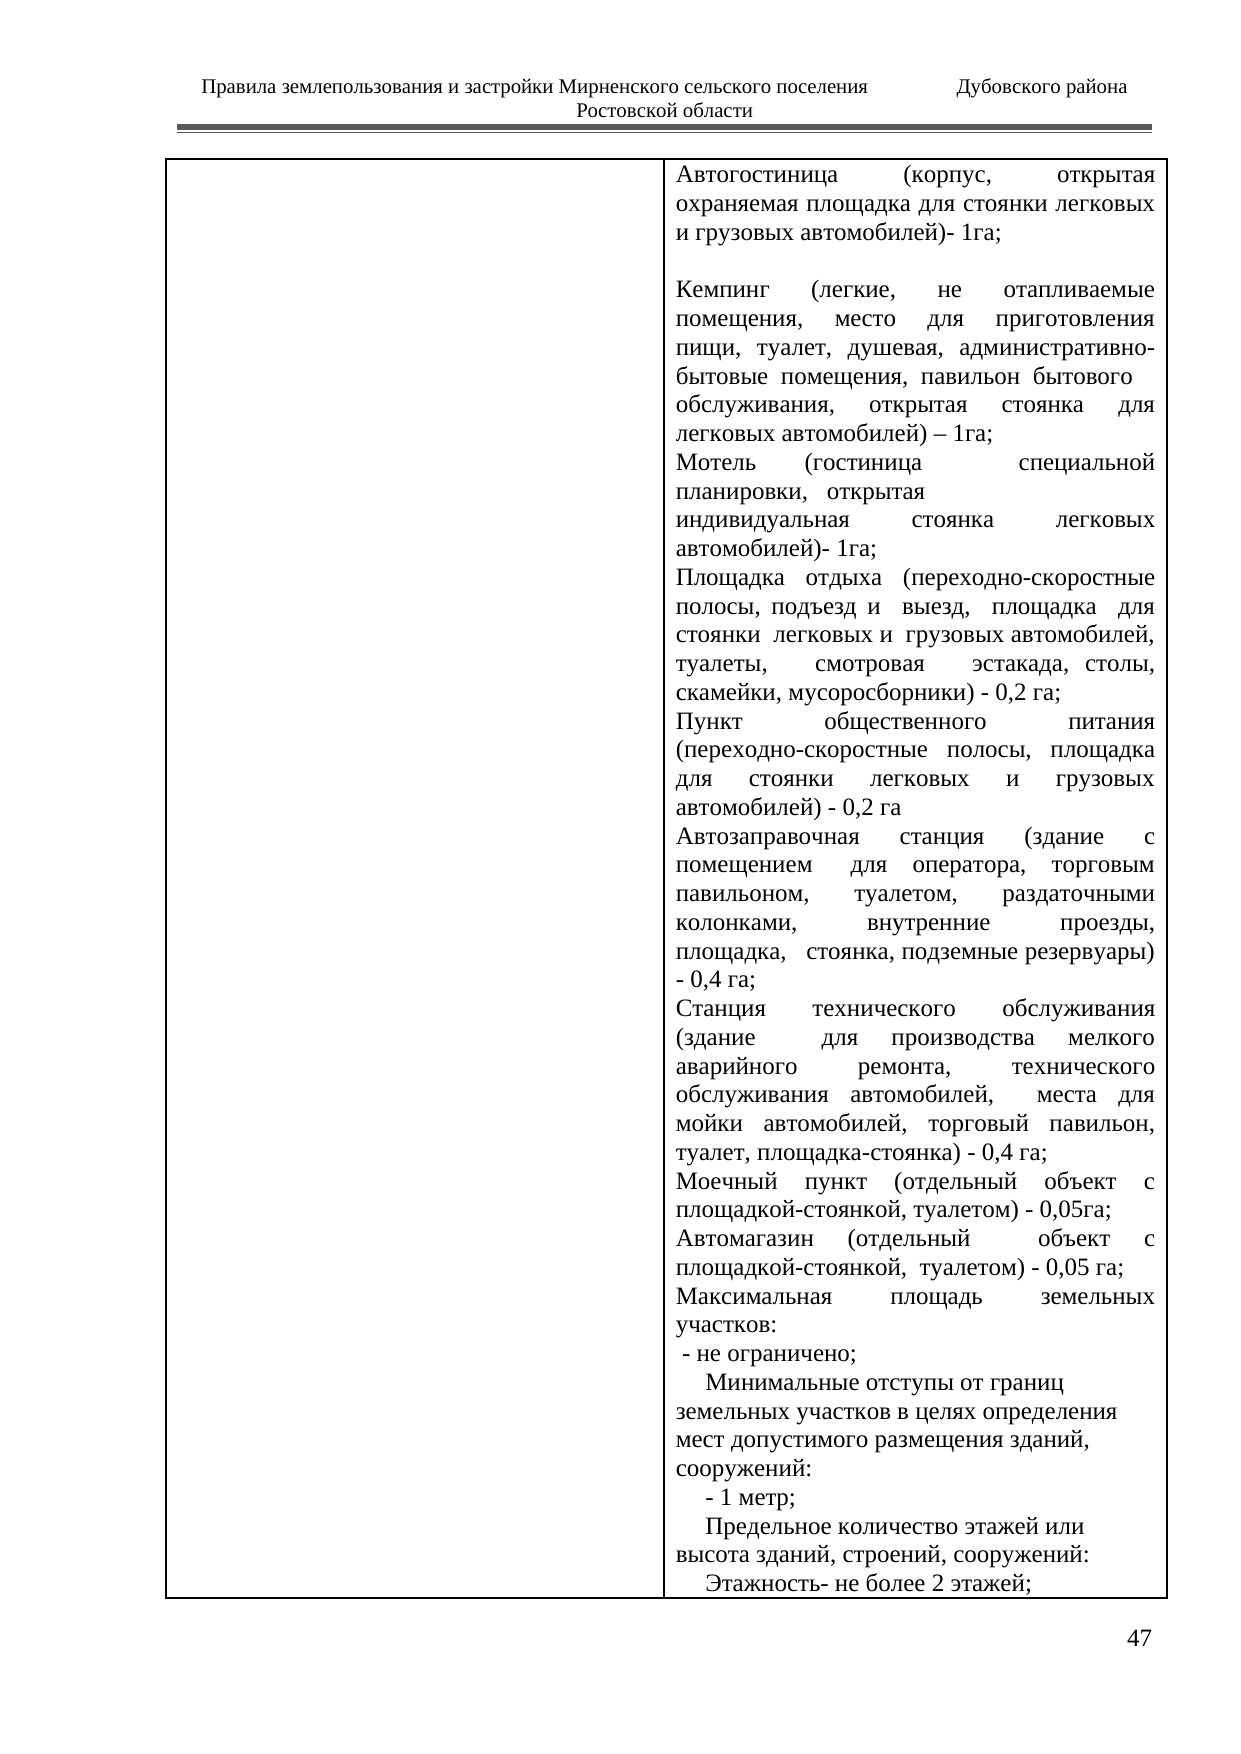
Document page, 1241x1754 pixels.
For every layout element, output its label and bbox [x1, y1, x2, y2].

table_cell [665, 160, 1166, 1597]
table_cell [167, 160, 663, 1597]
